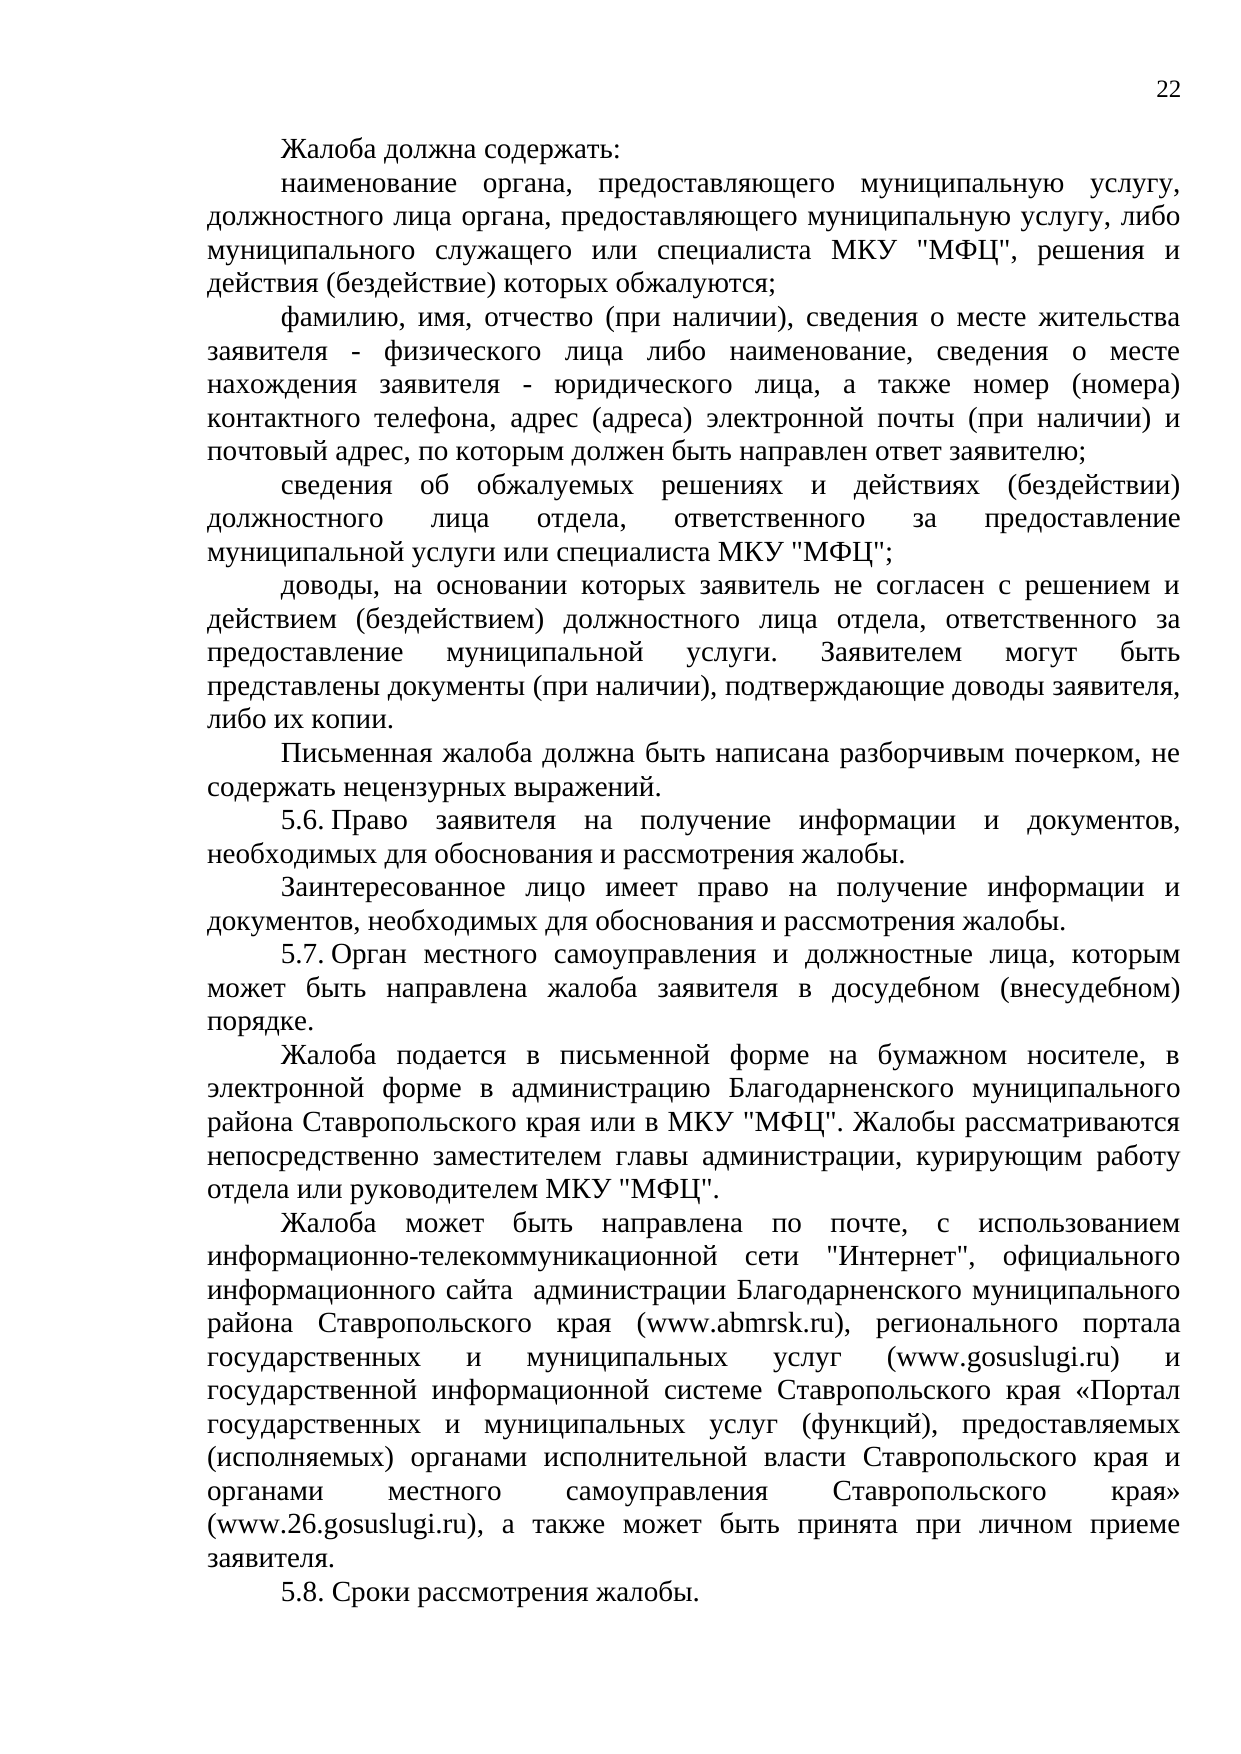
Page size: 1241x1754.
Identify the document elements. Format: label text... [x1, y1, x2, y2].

text фамилию, имя, отчество (при наличии), сведения о месте жительства заявителя - физического лица либо наименование, сведения о месте нахождения заявителя - юридического лица, а также номер (номера) контактного телефона, адрес (адреса) электронной почты (при наличии) и почтовый адрес, по которым должен быть направлен ответ заявителю; [207, 299, 1181, 467]
text наименование органа, предоставляющего муниципальную услугу, должностного лица органа, предоставляющего муниципальную услугу, либо муниципального служащего или специалиста МКУ "МФЦ", решения и действия (бездействие) которых обжалуются; [207, 165, 1181, 299]
text сведения об обжалуемых решениях и действиях (бездействии) должностного лица отдела, ответственного за предоставление муниципальной услуги или специалиста МКУ "МФЦ"; [207, 467, 1181, 567]
text Жалоба подается в письменной форме на бумажном носителе, в электронной форме в администрацию Благодарненского муниципального района Ставропольского края или в МКУ "МФЦ". Жалобы рассматриваются непосредственно заместителем главы администрации, курирующим работу отдела или руководителем МКУ "МФЦ". [207, 1037, 1181, 1205]
text Жалоба должна содержать: [207, 131, 1181, 165]
text Жалоба может быть направлена по почте, с использованием информационно-телекоммуникационной сети "Интернет", официального информационного сайта администрации Благодарненского муниципального района Ставропольского края (www.abmrsk.ru), регионального портала государственных и муниципальных услуг (www.gosuslugi.ru) и государственной информационной системе Ставропольского края «Портал государственных и муниципальных услуг (функций), предоставляемых (исполняемых) органами исполнительной власти Ставропольского края и органами местного самоуправления Ставропольского края» (www.26.gosuslugi.ru), а также может быть принята при личном приеме заявителя. [207, 1205, 1181, 1574]
text 5.6. Право заявителя на получение информации и документов, необходимых для обоснования и рассмотрения жалобы. [207, 802, 1181, 869]
text 5.7. Орган местного самоуправления и должностные лица, которым может быть направлена жалоба заявителя в досудебном (внесудебном) порядке. [207, 936, 1181, 1037]
text Письменная жалоба должна быть написана разборчивым почерком, не содержать нецензурных выражений. [207, 735, 1181, 802]
text 5.8. Сроки рассмотрения жалобы. [207, 1574, 1181, 1607]
text доводы, на основании которых заявитель не согласен с решением и действием (бездействием) должностного лица отдела, ответственного за предоставление муниципальной услуги. Заявителем могут быть представлены документы (при наличии), подтверждающие доводы заявителя, либо их копии. [207, 567, 1181, 735]
text Заинтересованное лицо имеет право на получение информации и документов, необходимых для обоснования и рассмотрения жалобы. [207, 869, 1181, 936]
